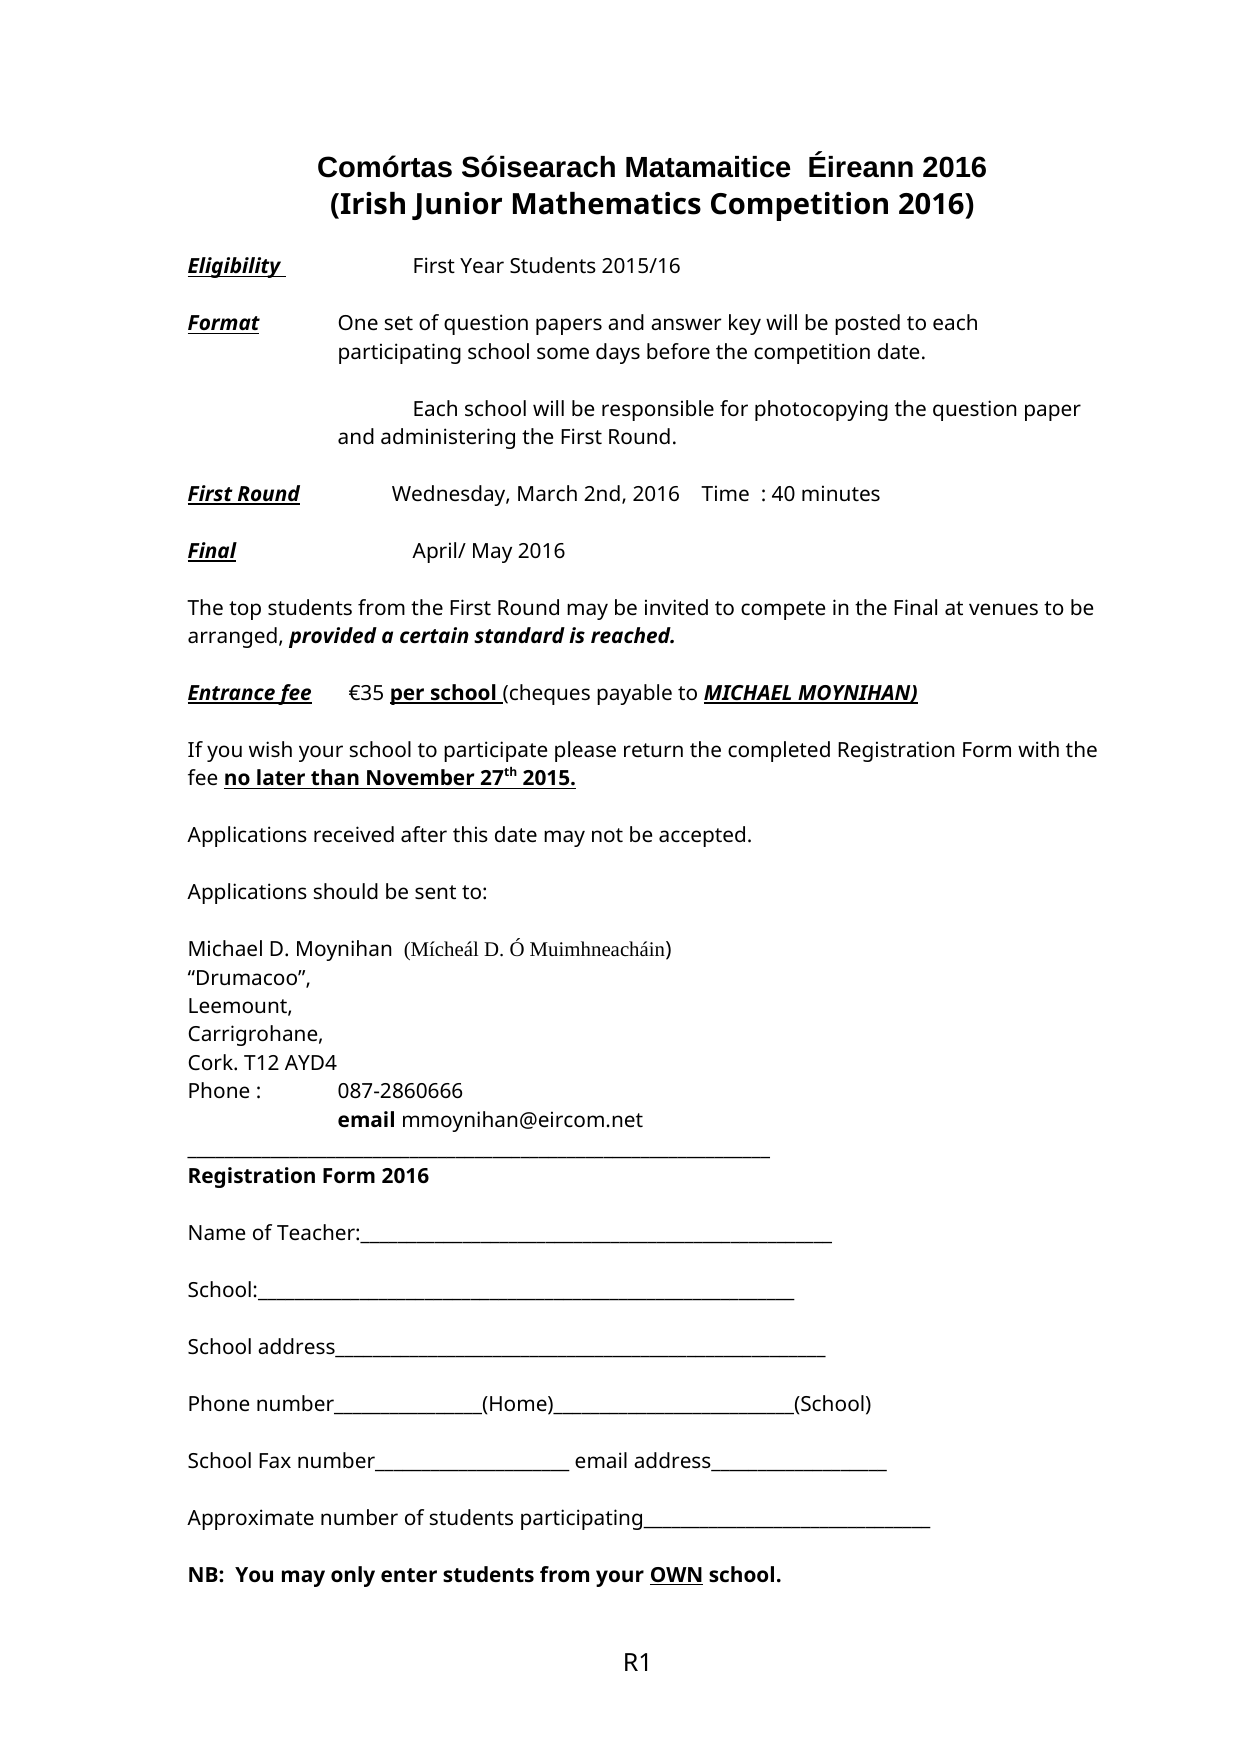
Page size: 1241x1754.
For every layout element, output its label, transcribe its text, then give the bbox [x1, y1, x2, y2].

text Leemount, [187, 991, 1117, 1019]
text Format One set of question papers and answer key will be posted to each participating school some days before the competition date. [187, 308, 1117, 365]
text Phone number________________(Home)__________________________(School) [187, 1389, 1117, 1418]
text Approximate number of students participating_______________________________ [187, 1503, 1117, 1531]
text Applications should be sent to: [187, 877, 1117, 906]
text Eligibility First Year Students 2015/16 [187, 252, 1117, 280]
text “Drumacoo”, [187, 963, 1117, 991]
text Comórtas Sóisearach Matamaitice Éireann 2016 [187, 150, 1117, 183]
text Michael D. Moynihan (Mícheál D. Ó Muimhneacháin) [187, 934, 1117, 963]
text Each school will be responsible for photocopying the question paper and administering the First Round. [187, 394, 1117, 451]
text NB: You may only enter students from your OWN school. [187, 1560, 1117, 1588]
text Applications received after this date may not be accepted. [187, 820, 1117, 849]
text Registration Form 2016 [187, 1162, 1117, 1190]
text (Irish Junior Mathematics Competition 2016) [187, 183, 1117, 223]
text School address_____________________________________________________ [187, 1332, 1117, 1361]
text If you wish your school to participate please return the completed Registration Form with the fee no later than November 27th 2015. [187, 735, 1117, 792]
text Carrigrohane, [187, 1019, 1117, 1048]
text email mmoynihan@eircom.net [187, 1105, 1117, 1133]
text Entrance fee €35 per school (cheques payable to MICHAEL MOYNIHAN) [187, 678, 1117, 707]
text Name of Teacher:___________________________________________________ [187, 1218, 1117, 1247]
text School:__________________________________________________________ [187, 1275, 1117, 1304]
text School Fax number_____________________ email address___________________ [187, 1446, 1117, 1474]
text Phone : 087-2860666 [187, 1076, 1117, 1105]
text Final April/ May 2016 [187, 536, 1117, 564]
text First Round Wednesday, March 2nd, 2016 Time : 40 minutes [187, 479, 1117, 508]
text The top students from the First Round may be invited to compete in the Final at venues to be arranged, provided a certain standard is reached. [187, 593, 1117, 650]
text _______________________________________________________________ [187, 1133, 1117, 1162]
text Cork. T12 AYD4 [187, 1048, 1117, 1076]
